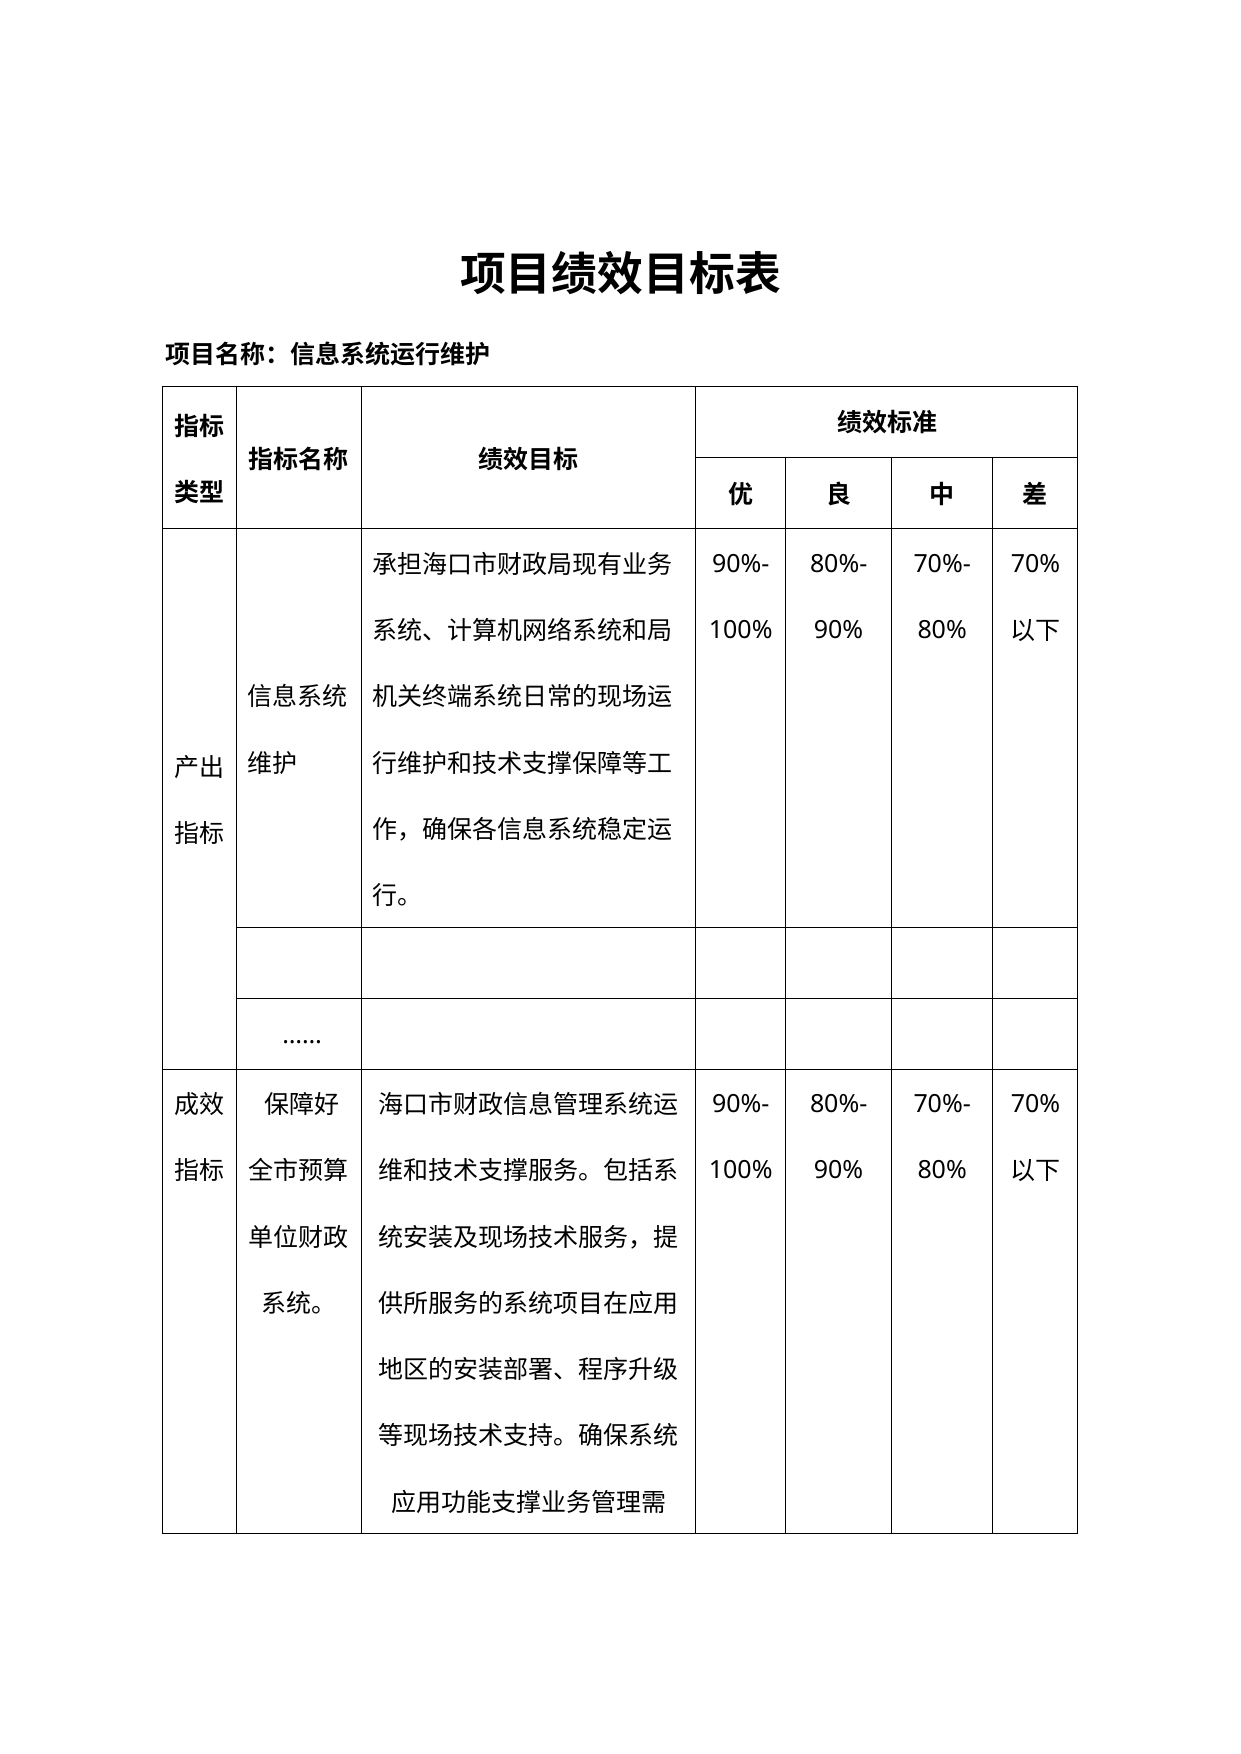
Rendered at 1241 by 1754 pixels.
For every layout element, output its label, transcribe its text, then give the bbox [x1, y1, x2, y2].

table_cell 保障好全市预算单位财政系统。 [237, 1070, 361, 1533]
table_cell 90%-100% [696, 1070, 785, 1533]
table_cell [786, 999, 891, 1068]
table_header 绩效目标 [362, 387, 695, 528]
table_cell [696, 999, 785, 1068]
table_header 绩效标准 [696, 387, 1077, 457]
table_cell 成效指标 [163, 1070, 236, 1533]
table_cell [696, 928, 785, 998]
table_cell 优 [696, 458, 785, 528]
table_cell [993, 999, 1077, 1068]
table_cell [237, 928, 361, 998]
table_cell 70%以下 [993, 529, 1077, 927]
table_cell [892, 999, 992, 1068]
table_cell 90%-100% [696, 529, 785, 927]
table_cell 良 [786, 458, 891, 528]
table_cell 产出指标 [163, 529, 236, 1068]
table_cell [993, 928, 1077, 998]
table_cell [362, 928, 695, 998]
table_cell [786, 928, 891, 998]
table_header 指标类型 [163, 387, 236, 528]
table_cell 承担海口市财政局现有业务系统、计算机网络系统和局机关终端系统日常的现场运行维护和技术支撑保障等工作，确保各信息系统稳定运行。 [362, 529, 695, 927]
table_cell 70%以下 [993, 1070, 1077, 1533]
table_cell 信息系统维护 [237, 529, 361, 927]
table_cell 70%-80% [892, 1070, 992, 1533]
text 项目名称：信息系统运行维护 [165, 320, 1075, 386]
text 项目绩效目标表 [165, 220, 1075, 320]
table_cell 70%-80% [892, 529, 992, 927]
table_cell 80%-90% [786, 529, 891, 927]
table_cell …… [237, 999, 361, 1068]
table_cell 差 [993, 458, 1077, 528]
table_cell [362, 1070, 695, 1533]
table_header 指标名称 [237, 387, 361, 528]
table_cell [892, 928, 992, 998]
table_cell [362, 999, 695, 1068]
table_cell 中 [892, 458, 992, 528]
table_cell 80%-90% [786, 1070, 891, 1533]
